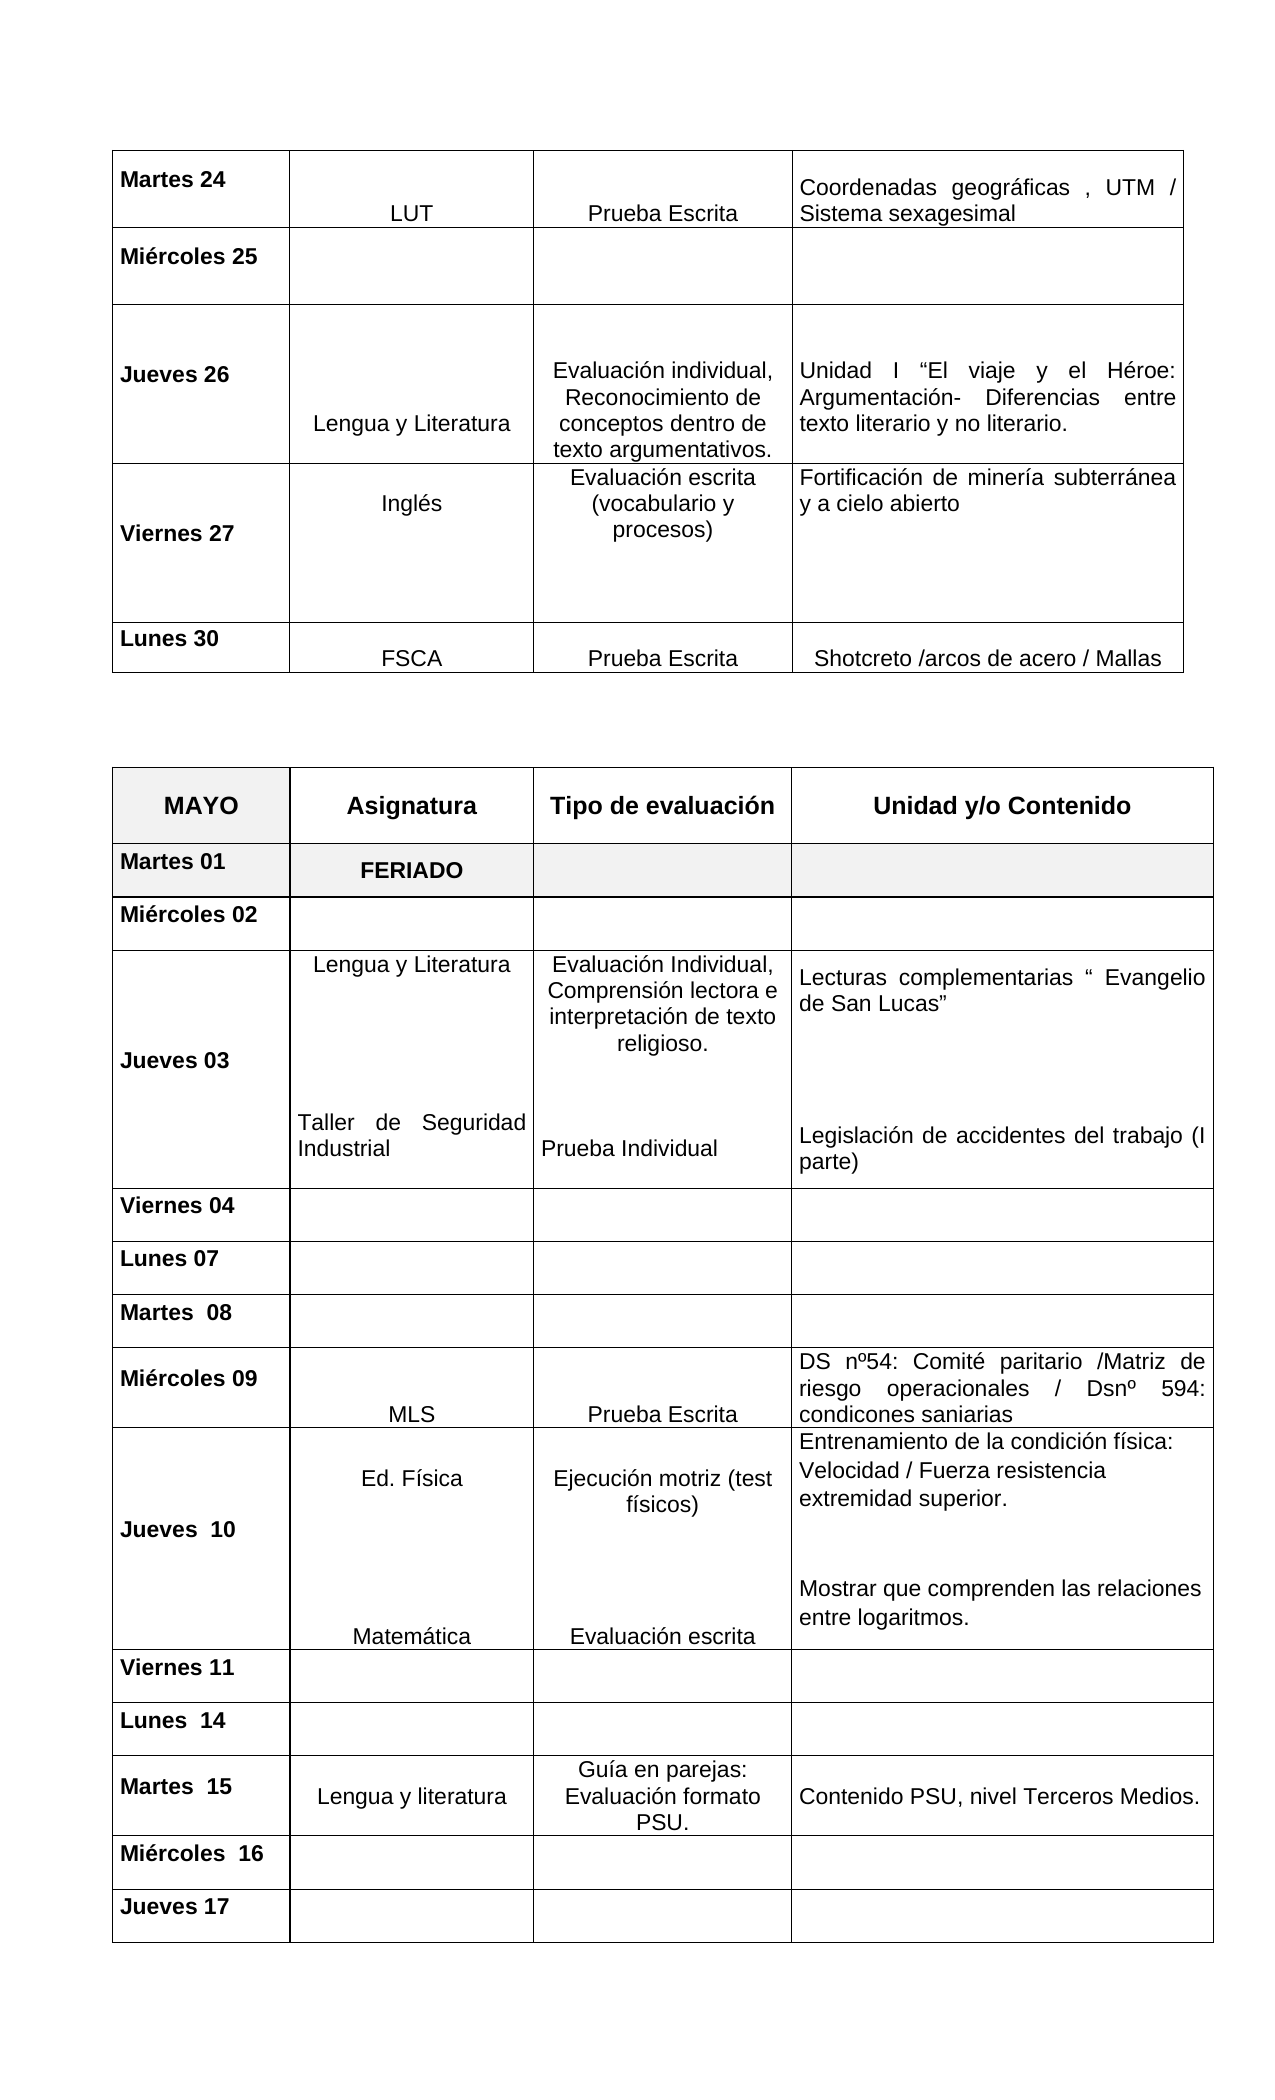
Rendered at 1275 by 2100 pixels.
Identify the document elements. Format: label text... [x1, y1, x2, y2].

table_cell Jueves 03 [113, 951, 289, 1188]
table_cell [534, 844, 791, 896]
table_cell Viernes 04 [113, 1189, 289, 1241]
table_cell [534, 228, 792, 303]
table_cell [792, 1836, 1213, 1888]
table_cell Ejecución motriz (test físicos) Evaluación escrita [534, 1428, 791, 1649]
table_header Unidad y/o Contenido [792, 768, 1213, 843]
table_cell Coordenadas geográficas , UTM / Sistema sexagesimal [793, 151, 1183, 227]
table_cell Viernes 11 [113, 1650, 289, 1702]
table_cell [792, 1650, 1213, 1702]
table_cell Prueba Escrita [534, 1348, 791, 1427]
table_cell Jueves 26 [113, 305, 289, 463]
table_cell Martes 01 [113, 844, 289, 896]
table_cell Lunes 14 [113, 1703, 289, 1755]
table_cell [534, 1890, 791, 1942]
table_cell [534, 1650, 791, 1702]
table_cell Lunes 07 [113, 1242, 289, 1294]
table_cell Fortificación de minería subterránea y a cielo abierto [793, 464, 1183, 622]
table_cell Lunes 30 [113, 623, 289, 672]
table_cell [792, 898, 1213, 949]
table_cell MLS [291, 1348, 533, 1427]
table_cell Entrenamiento de la condición física: Velocidad / Fuerza resistencia extremidad superior. Mostrar que comprenden las relaciones entre logaritmos. [792, 1428, 1213, 1649]
table_cell Miércoles 16 [113, 1836, 289, 1888]
table_cell [291, 1650, 533, 1702]
table_cell Evaluación escrita (vocabulario y procesos) [534, 464, 792, 622]
table_cell [291, 1295, 533, 1347]
table_cell Martes 24 [113, 151, 289, 227]
table_cell [291, 1890, 533, 1942]
table_cell [534, 1295, 791, 1347]
table_cell [290, 228, 533, 303]
table_cell [792, 844, 1213, 896]
table_cell Lengua y Literatura [290, 305, 533, 463]
table_cell [291, 1836, 533, 1888]
table_cell Unidad I “El viaje y el Héroe: Argumentación- Diferencias entre texto literario y no literario. [793, 305, 1183, 463]
table_cell Evaluación individual, Reconocimiento de conceptos dentro de texto argumentativos. [534, 305, 792, 463]
table_cell [534, 1242, 791, 1294]
table_cell Miércoles 09 [113, 1348, 289, 1427]
table_cell Jueves 10 [113, 1428, 289, 1649]
table_cell Lecturas complementarias “ Evangelio de San Lucas” Legislación de accidentes del trabajo (I parte) [792, 951, 1213, 1188]
table_cell [291, 1189, 533, 1241]
table_cell Miércoles 02 [113, 898, 289, 949]
table_cell [291, 1242, 533, 1294]
table_cell LUT [290, 151, 533, 227]
table_cell Guía en parejas: Evaluación formato PSU. [534, 1756, 791, 1835]
table_cell [534, 898, 791, 949]
table_cell [792, 1890, 1213, 1942]
table_cell Viernes 27 [113, 464, 289, 622]
table_cell [792, 1703, 1213, 1755]
table_cell Jueves 17 [113, 1890, 289, 1942]
table_header Asignatura [291, 768, 533, 843]
table_cell [291, 898, 533, 949]
table_cell [534, 1189, 791, 1241]
table_cell Ed. Física Matemática [291, 1428, 533, 1649]
table_cell [291, 1703, 533, 1755]
table_cell FERIADO [291, 844, 533, 896]
table_cell [792, 1242, 1213, 1294]
table_cell [793, 228, 1183, 303]
table_cell Martes 08 [113, 1295, 289, 1347]
table_cell [534, 1703, 791, 1755]
table_cell Lengua y Literatura Taller de Seguridad Industrial [291, 951, 533, 1188]
table_cell FSCA [290, 623, 533, 672]
table_cell Evaluación Individual, Comprensión lectora e interpretación de texto religioso. Prueba Individual [534, 951, 791, 1188]
table_cell Inglés [290, 464, 533, 622]
table_header MAYO [113, 768, 289, 843]
table_cell Prueba Escrita [534, 623, 792, 672]
table_cell [792, 1295, 1213, 1347]
table_header Tipo de evaluación [534, 768, 791, 843]
table_cell Prueba Escrita [534, 151, 792, 227]
table_cell Contenido PSU, nivel Terceros Medios. [792, 1756, 1213, 1835]
table_cell Lengua y literatura [291, 1756, 533, 1835]
table_cell Shotcreto /arcos de acero / Mallas [793, 623, 1183, 672]
table_cell DS nº54: Comité paritario /Matriz de riesgo operacionales / Dsnº 594: condicones saniarias [792, 1348, 1213, 1427]
table_cell Martes 15 [113, 1756, 289, 1835]
table_cell [792, 1189, 1213, 1241]
table_cell Miércoles 25 [113, 228, 289, 303]
table_cell [534, 1836, 791, 1888]
